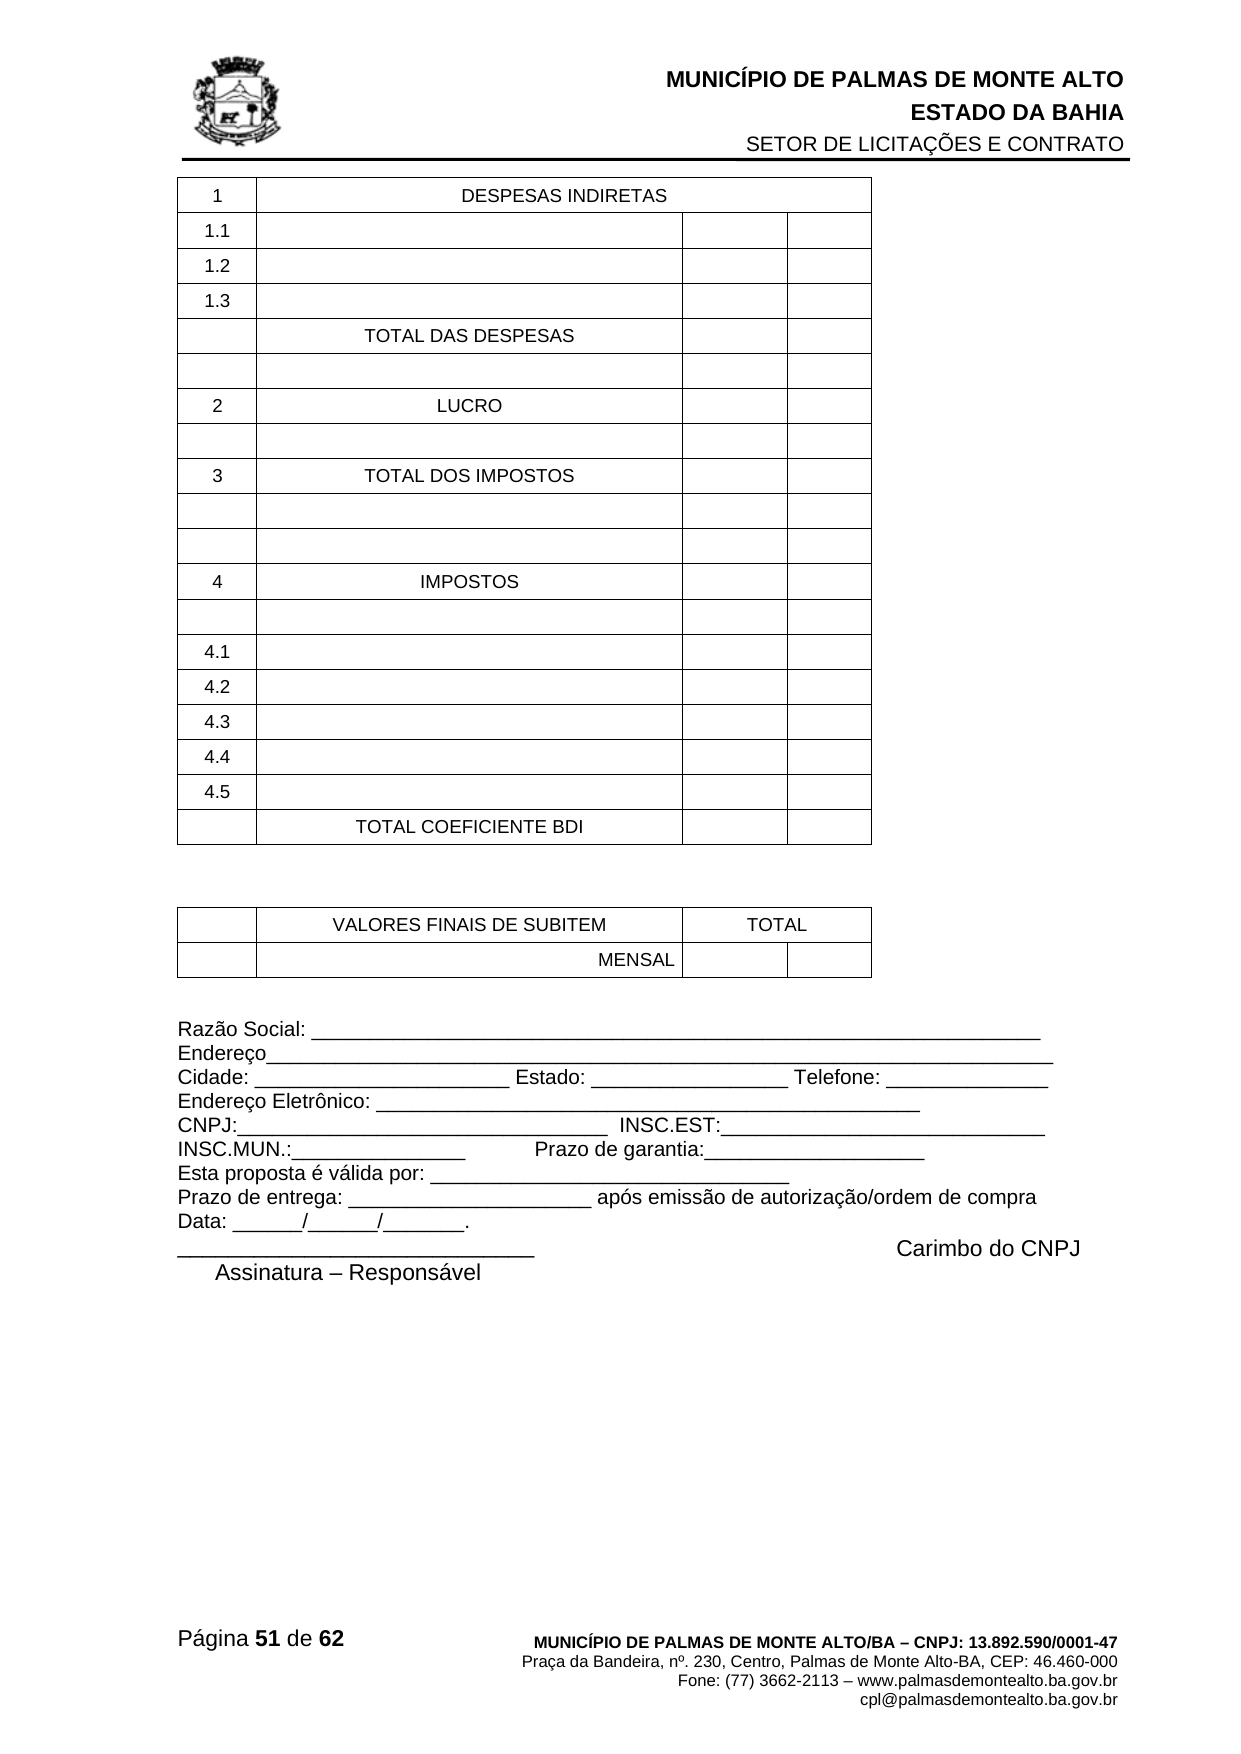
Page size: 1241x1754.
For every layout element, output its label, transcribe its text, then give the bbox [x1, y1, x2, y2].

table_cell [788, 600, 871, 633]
text Prazo de entrega: _____________________ após emissão de autorização/ordem de compra [177, 1184, 1090, 1208]
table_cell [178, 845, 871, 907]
text CNPJ:________________________________ INSC.EST:____________________________ [177, 1113, 1090, 1137]
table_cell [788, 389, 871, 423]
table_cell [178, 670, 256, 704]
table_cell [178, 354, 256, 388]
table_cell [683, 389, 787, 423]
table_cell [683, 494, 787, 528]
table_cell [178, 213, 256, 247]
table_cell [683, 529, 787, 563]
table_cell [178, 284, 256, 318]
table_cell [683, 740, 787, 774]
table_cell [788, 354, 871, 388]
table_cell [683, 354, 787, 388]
text Endereço____________________________________________________________________ [177, 1041, 1090, 1065]
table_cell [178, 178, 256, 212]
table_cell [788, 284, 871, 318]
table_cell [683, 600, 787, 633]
text Assinatura – Responsável [215, 1259, 1090, 1285]
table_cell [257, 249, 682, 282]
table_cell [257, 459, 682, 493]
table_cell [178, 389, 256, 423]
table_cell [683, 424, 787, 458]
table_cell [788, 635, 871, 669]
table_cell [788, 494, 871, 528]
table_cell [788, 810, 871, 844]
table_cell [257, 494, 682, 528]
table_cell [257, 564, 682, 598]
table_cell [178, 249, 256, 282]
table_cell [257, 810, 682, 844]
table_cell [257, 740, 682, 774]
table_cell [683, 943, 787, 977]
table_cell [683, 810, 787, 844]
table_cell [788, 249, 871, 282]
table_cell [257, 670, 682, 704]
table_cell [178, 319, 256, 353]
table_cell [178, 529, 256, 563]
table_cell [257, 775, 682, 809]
text Razão Social: _______________________________________________________________ [177, 1017, 1122, 1041]
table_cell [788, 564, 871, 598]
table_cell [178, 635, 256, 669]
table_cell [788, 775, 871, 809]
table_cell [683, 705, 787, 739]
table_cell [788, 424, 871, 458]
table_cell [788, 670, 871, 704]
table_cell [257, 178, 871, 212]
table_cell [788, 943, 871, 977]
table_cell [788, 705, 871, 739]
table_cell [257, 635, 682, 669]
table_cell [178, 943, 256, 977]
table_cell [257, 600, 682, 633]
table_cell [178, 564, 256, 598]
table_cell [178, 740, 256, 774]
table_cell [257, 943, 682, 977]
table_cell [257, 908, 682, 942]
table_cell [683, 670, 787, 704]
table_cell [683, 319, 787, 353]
text ____________________________ [177, 1232, 1122, 1259]
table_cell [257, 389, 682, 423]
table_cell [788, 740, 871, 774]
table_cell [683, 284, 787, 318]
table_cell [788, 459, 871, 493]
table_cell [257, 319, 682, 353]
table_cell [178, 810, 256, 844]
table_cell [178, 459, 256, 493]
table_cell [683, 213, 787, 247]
text Esta proposta é válida por: _______________________________ [177, 1161, 1090, 1184]
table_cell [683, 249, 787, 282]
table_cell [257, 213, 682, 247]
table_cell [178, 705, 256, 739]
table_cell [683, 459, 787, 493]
text Cidade: ______________________ Estado: _________________ Telefone: ______________ [177, 1065, 1090, 1089]
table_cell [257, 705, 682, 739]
text Endereço Eletrônico: _______________________________________________ [177, 1089, 1090, 1113]
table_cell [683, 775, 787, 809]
text INSC.MUN.:_______________ Prazo de garantia:___________________ [177, 1137, 1090, 1161]
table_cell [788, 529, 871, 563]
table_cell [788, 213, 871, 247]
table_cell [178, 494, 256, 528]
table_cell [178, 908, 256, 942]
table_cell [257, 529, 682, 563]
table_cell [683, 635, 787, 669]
picture [188, 52, 286, 157]
text Data: ______/______/_______. [177, 1208, 1090, 1232]
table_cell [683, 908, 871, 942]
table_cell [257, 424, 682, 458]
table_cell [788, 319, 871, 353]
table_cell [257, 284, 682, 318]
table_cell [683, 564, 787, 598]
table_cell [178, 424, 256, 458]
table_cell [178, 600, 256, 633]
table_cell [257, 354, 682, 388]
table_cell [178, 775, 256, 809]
